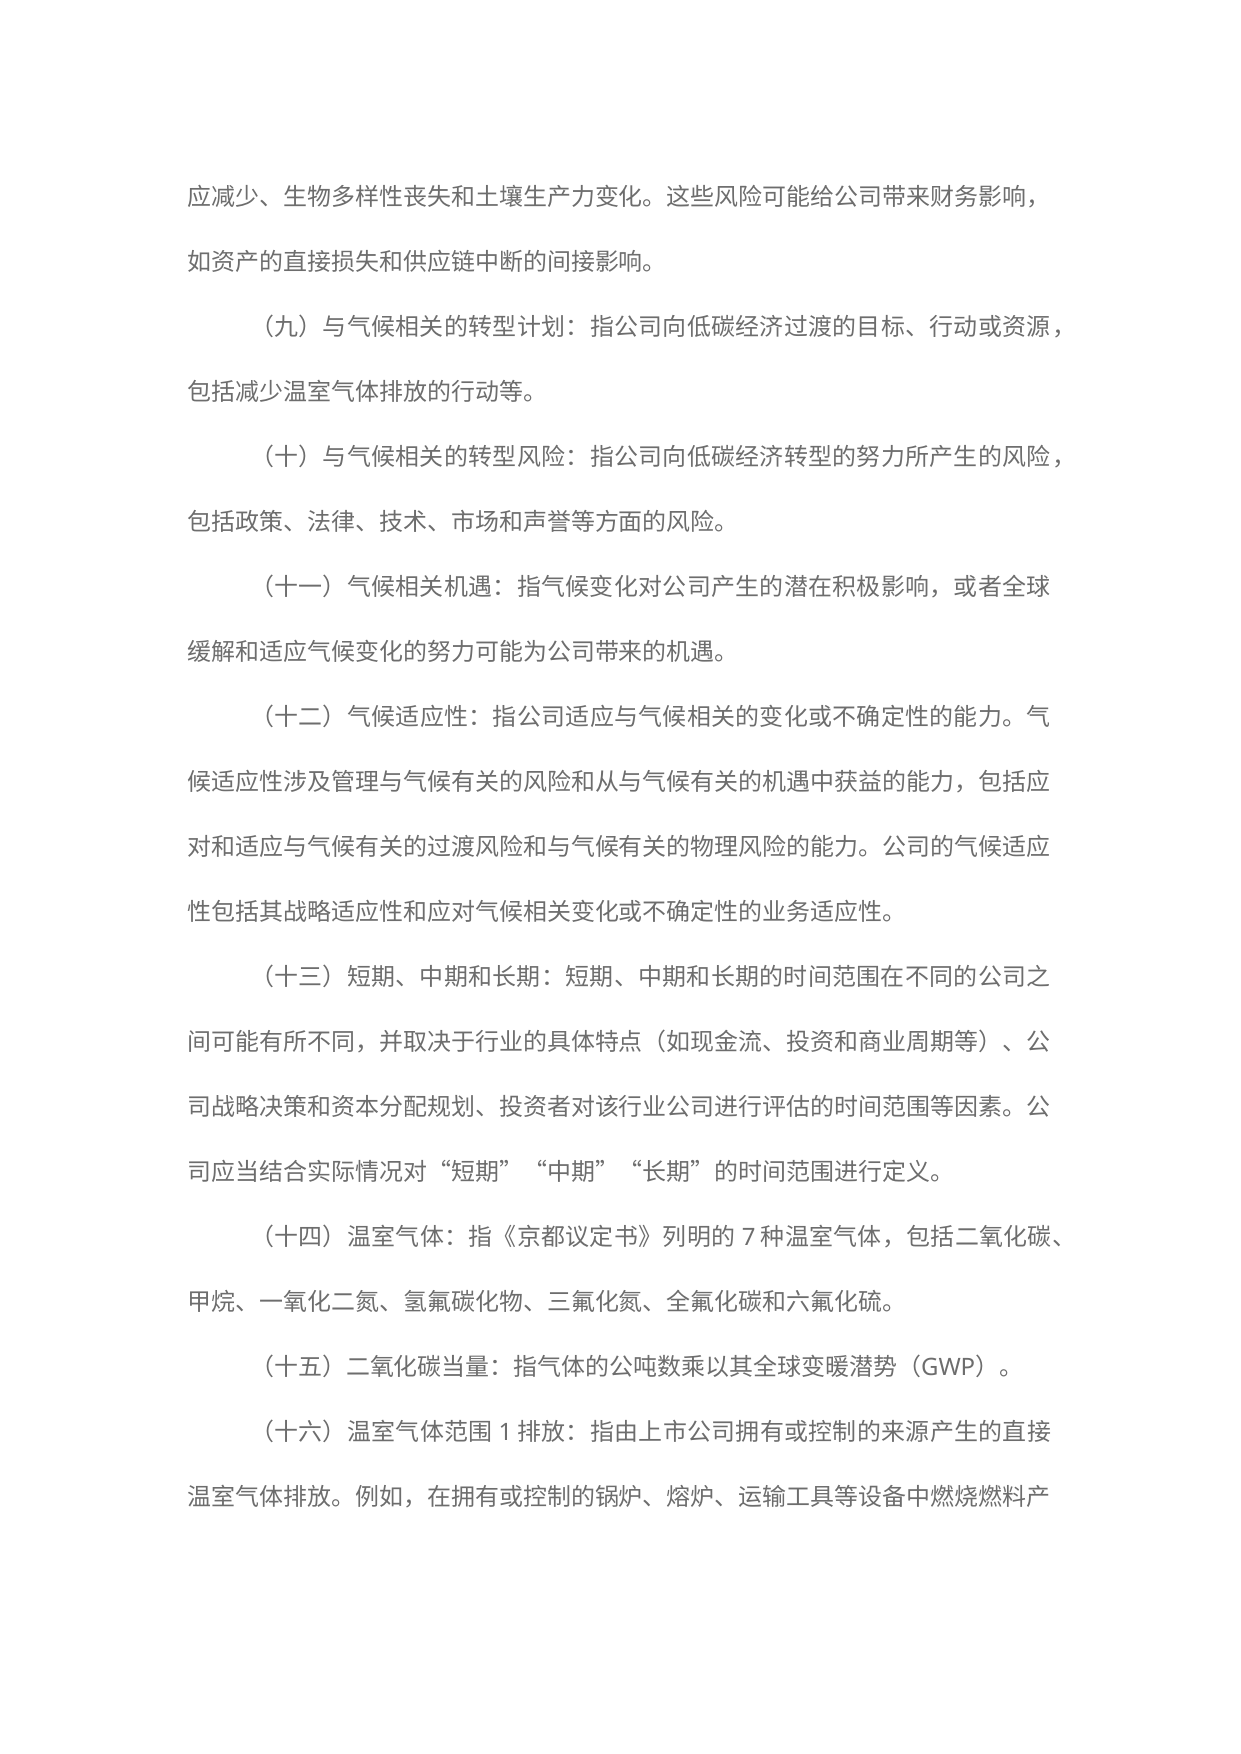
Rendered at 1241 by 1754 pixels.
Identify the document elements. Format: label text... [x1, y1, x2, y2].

text （十四）温室气体：指《京都议定书》列明的7种温室气体，包括二氧化碳、甲烷、一氧化二氮、氢氟碳化物、三氟化氮、全氟化碳和六氟化硫。 [187, 1202, 1053, 1332]
text （十三）短期、中期和长期：短期、中期和长期的时间范围在不同的公司之间可能有所不同，并取决于行业的具体特点（如现金流、投资和商业周期等）、公司战略决策和资本分配规划、投资者对该行业公司进行评估的时间范围等因素。公司应当结合实际情况对“短期”“中期”“长期”的时间范围进行定义。 [187, 942, 1053, 1202]
text （十五）二氧化碳当量：指气体的公吨数乘以其全球变暖潜势（GWP）。 [187, 1332, 1053, 1397]
text （九）与气候相关的转型计划：指公司向低碳经济过渡的目标、行动或资源，包括减少温室气体排放的行动等。 [187, 292, 1053, 422]
text （十）与气候相关的转型风险：指公司向低碳经济转型的努力所产生的风险，包括政策、法律、技术、市场和声誉等方面的风险。 [187, 422, 1053, 552]
text （十一）气候相关机遇：指气候变化对公司产生的潜在积极影响，或者全球缓解和适应气候变化的努力可能为公司带来的机遇。 [187, 552, 1053, 682]
text （十二）气候适应性：指公司适应与气候相关的变化或不确定性的能力。气候适应性涉及管理与气候有关的风险和从与气候有关的机遇中获益的能力，包括应对和适应与气候有关的过渡风险和与气候有关的物理风险的能力。公司的气候适应性包括其战略适应性和应对气候相关变化或不确定性的业务适应性。 [187, 682, 1053, 942]
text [187, 1397, 1053, 1527]
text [187, 162, 1053, 292]
